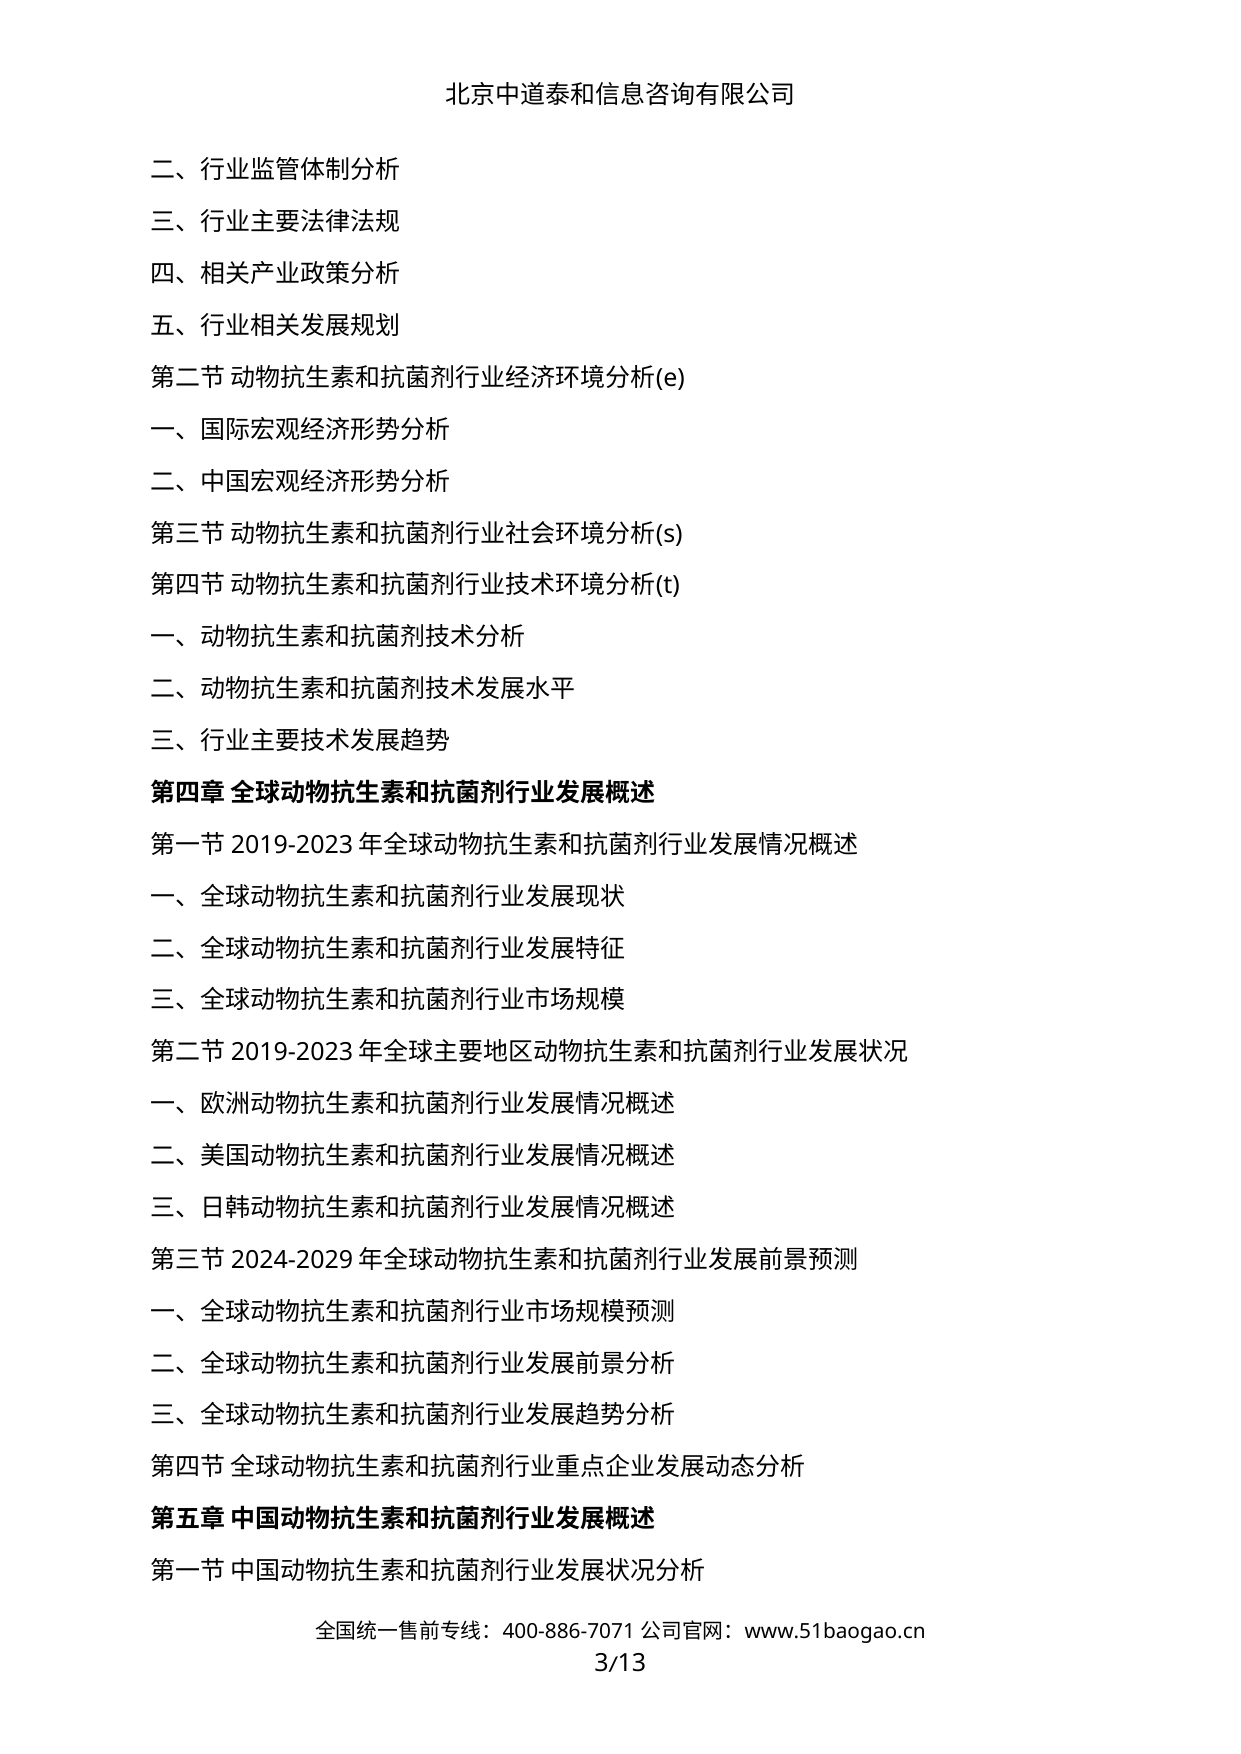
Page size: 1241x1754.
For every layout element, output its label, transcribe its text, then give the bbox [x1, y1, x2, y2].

text 一、全球动物抗生素和抗菌剂行业发展现状 [150, 876, 1090, 912]
text 二、全球动物抗生素和抗菌剂行业发展前景分析 [150, 1343, 1090, 1379]
text 第四章 全球动物抗生素和抗菌剂行业发展概述 [150, 772, 1090, 809]
text 三、行业主要技术发展趋势 [150, 721, 1090, 757]
text 第一节 中国动物抗生素和抗菌剂行业发展状况分析 [150, 1551, 1090, 1587]
text 四、相关产业政策分析 [150, 254, 1090, 290]
text 三、全球动物抗生素和抗菌剂行业市场规模 [150, 980, 1090, 1016]
text 一、国际宏观经济形势分析 [150, 409, 1090, 446]
text 第三节 动物抗生素和抗菌剂行业社会环境分析(s) [150, 513, 1090, 549]
text 三、行业主要法律法规 [150, 202, 1090, 238]
text 二、动物抗生素和抗菌剂技术发展水平 [150, 669, 1090, 705]
text 三、全球动物抗生素和抗菌剂行业发展趋势分析 [150, 1395, 1090, 1431]
text 二、行业监管体制分析 [150, 150, 1090, 186]
text 二、全球动物抗生素和抗菌剂行业发展特征 [150, 928, 1090, 964]
text 二、美国动物抗生素和抗菌剂行业发展情况概述 [150, 1136, 1090, 1172]
text 三、日韩动物抗生素和抗菌剂行业发展情况概述 [150, 1187, 1090, 1224]
text 第二节 动物抗生素和抗菌剂行业经济环境分析(e) [150, 357, 1090, 394]
text 第四节 全球动物抗生素和抗菌剂行业重点企业发展动态分析 [150, 1447, 1090, 1483]
text 一、全球动物抗生素和抗菌剂行业市场规模预测 [150, 1291, 1090, 1327]
text 第三节 2024-2029年全球动物抗生素和抗菌剂行业发展前景预测 [150, 1239, 1090, 1276]
text 第四节 动物抗生素和抗菌剂行业技术环境分析(t) [150, 565, 1090, 601]
text 第五章 中国动物抗生素和抗菌剂行业发展概述 [150, 1499, 1090, 1535]
text 五、行业相关发展规划 [150, 306, 1090, 342]
text 二、中国宏观经济形势分析 [150, 461, 1090, 497]
text 第二节 2019-2023年全球主要地区动物抗生素和抗菌剂行业发展状况 [150, 1032, 1090, 1068]
text 一、动物抗生素和抗菌剂技术分析 [150, 617, 1090, 653]
text 一、欧洲动物抗生素和抗菌剂行业发展情况概述 [150, 1084, 1090, 1120]
text 第一节 2019-2023年全球动物抗生素和抗菌剂行业发展情况概述 [150, 824, 1090, 861]
